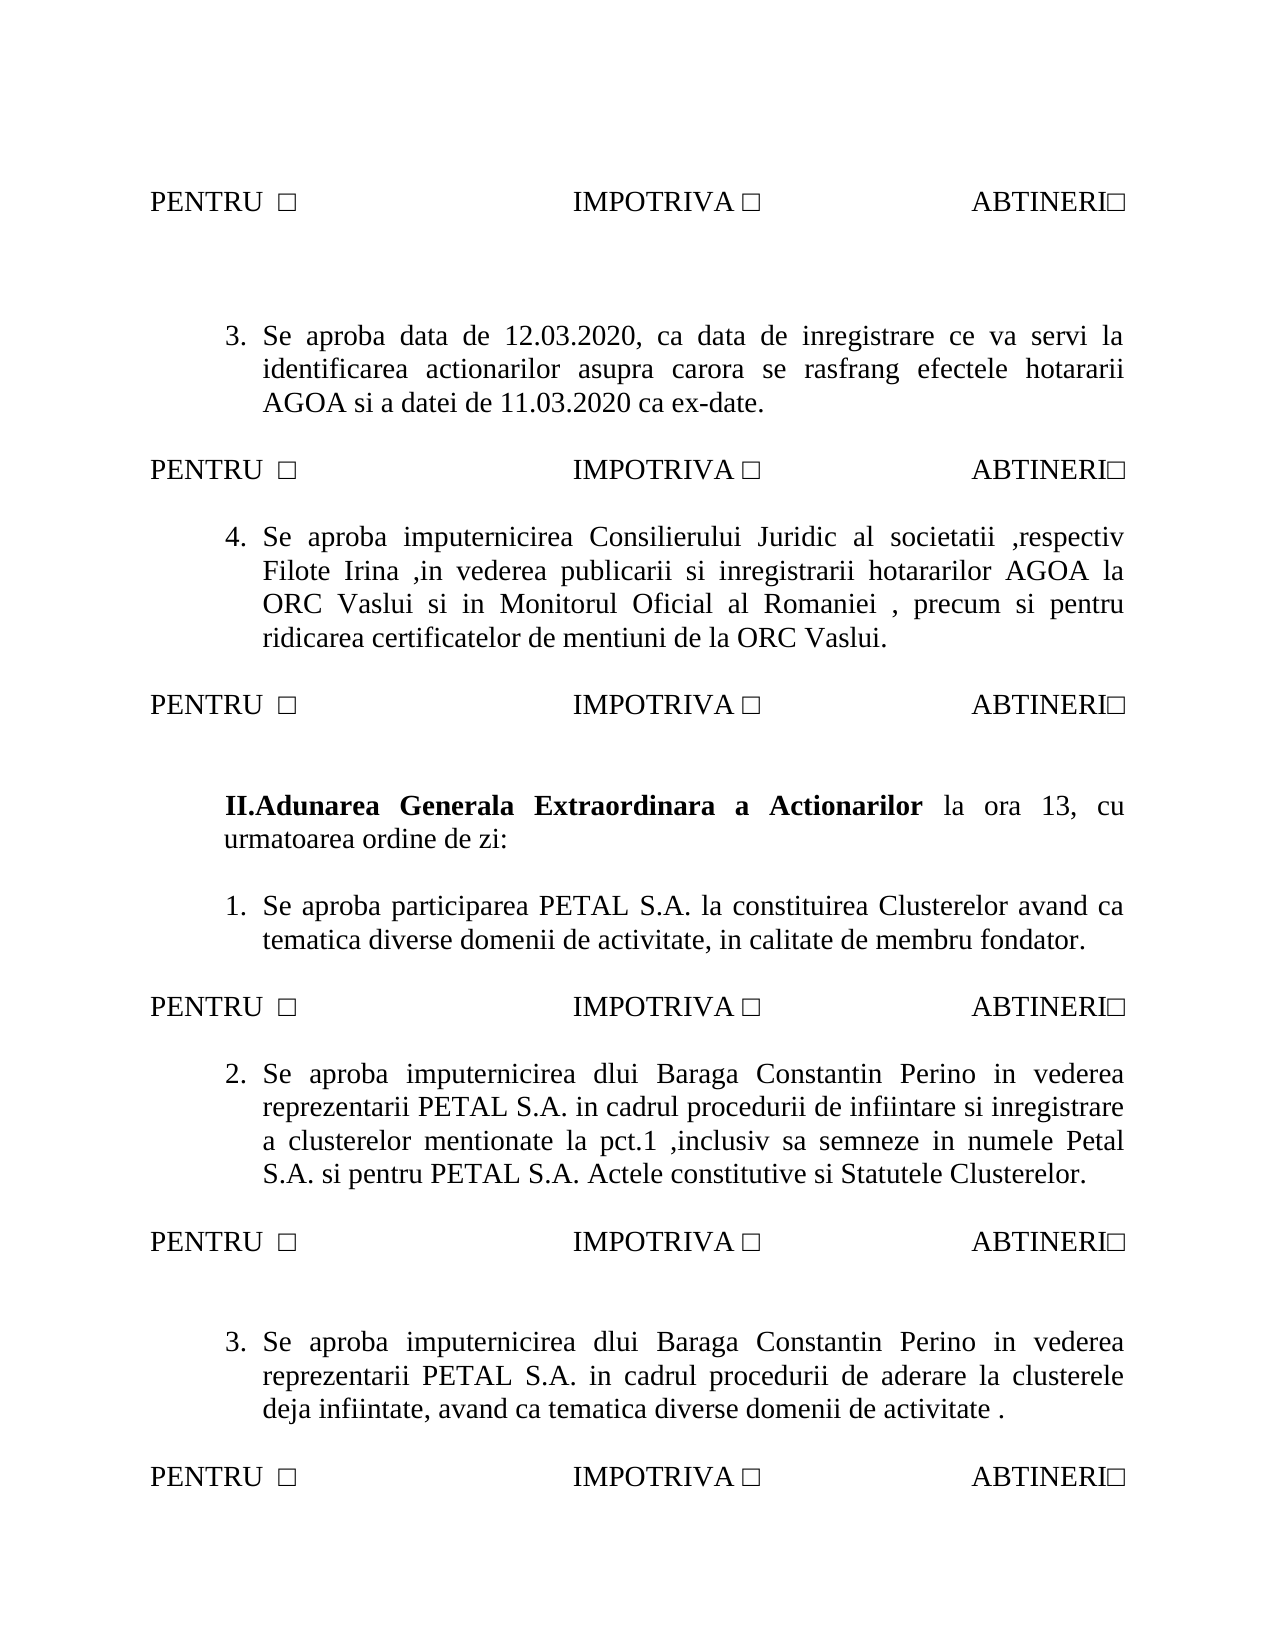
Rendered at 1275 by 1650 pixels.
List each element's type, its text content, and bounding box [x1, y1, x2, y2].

list Se aproba imputernicirea Consilierului Juridic al societatii ,respectiv Filote Irina ,in vederea publicarii si inregistrarii hotararilor AGOA la ORC Vaslui si in Monitorul Oficial al Romaniei , precum si pentru ridicarea certificatelor de mentiuni de la ORC Vaslui. [225, 519, 1125, 653]
text PENTRU □ IMPOTRIVA □ ABTINERI□ [150, 989, 1125, 1022]
text PENTRU □ IMPOTRIVA □ ABTINERI□ [150, 1224, 1125, 1257]
text PENTRU □ IMPOTRIVA □ ABTINERI□ [150, 452, 1125, 486]
list Se aproba imputernicirea dlui Baraga Constantin Perino in vederea reprezentarii PETAL S.A. in cadrul procedurii de infiintare si inregistrare a clusterelor mentionate la pct.1 ,inclusiv sa semneze in numele Petal S.A. si pentru PETAL S.A. Actele constitutive si Statutele Clusterelor. [225, 1056, 1125, 1190]
text PENTRU □ IMPOTRIVA □ ABTINERI□ [150, 1459, 1125, 1492]
text PENTRU □ IMPOTRIVA □ ABTINERI□ [150, 183, 1125, 217]
list Se aproba participarea PETAL S.A. la constituirea Clusterelor avand ca tematica diverse domenii de activitate, in calitate de membru fondator. [225, 888, 1125, 955]
text II.Adunarea Generala Extraordinara a Actionarilor la ora 13, cu urmatoarea ordine de zi: [224, 788, 1125, 855]
list Se aproba data de 12.03.2020, ca data de inregistrare ce va servi la identificarea actionarilor asupra carora se rasfrang efectele hotararii AGOA si a datei de 11.03.2020 ca ex-date. [225, 318, 1125, 418]
text PENTRU □ IMPOTRIVA □ ABTINERI□ [150, 687, 1125, 721]
list Se aproba imputernicirea dlui Baraga Constantin Perino in vederea reprezentarii PETAL S.A. in cadrul procedurii de aderare la clusterele deja infiintate, avand ca tematica diverse domenii de activitate . [225, 1324, 1125, 1425]
